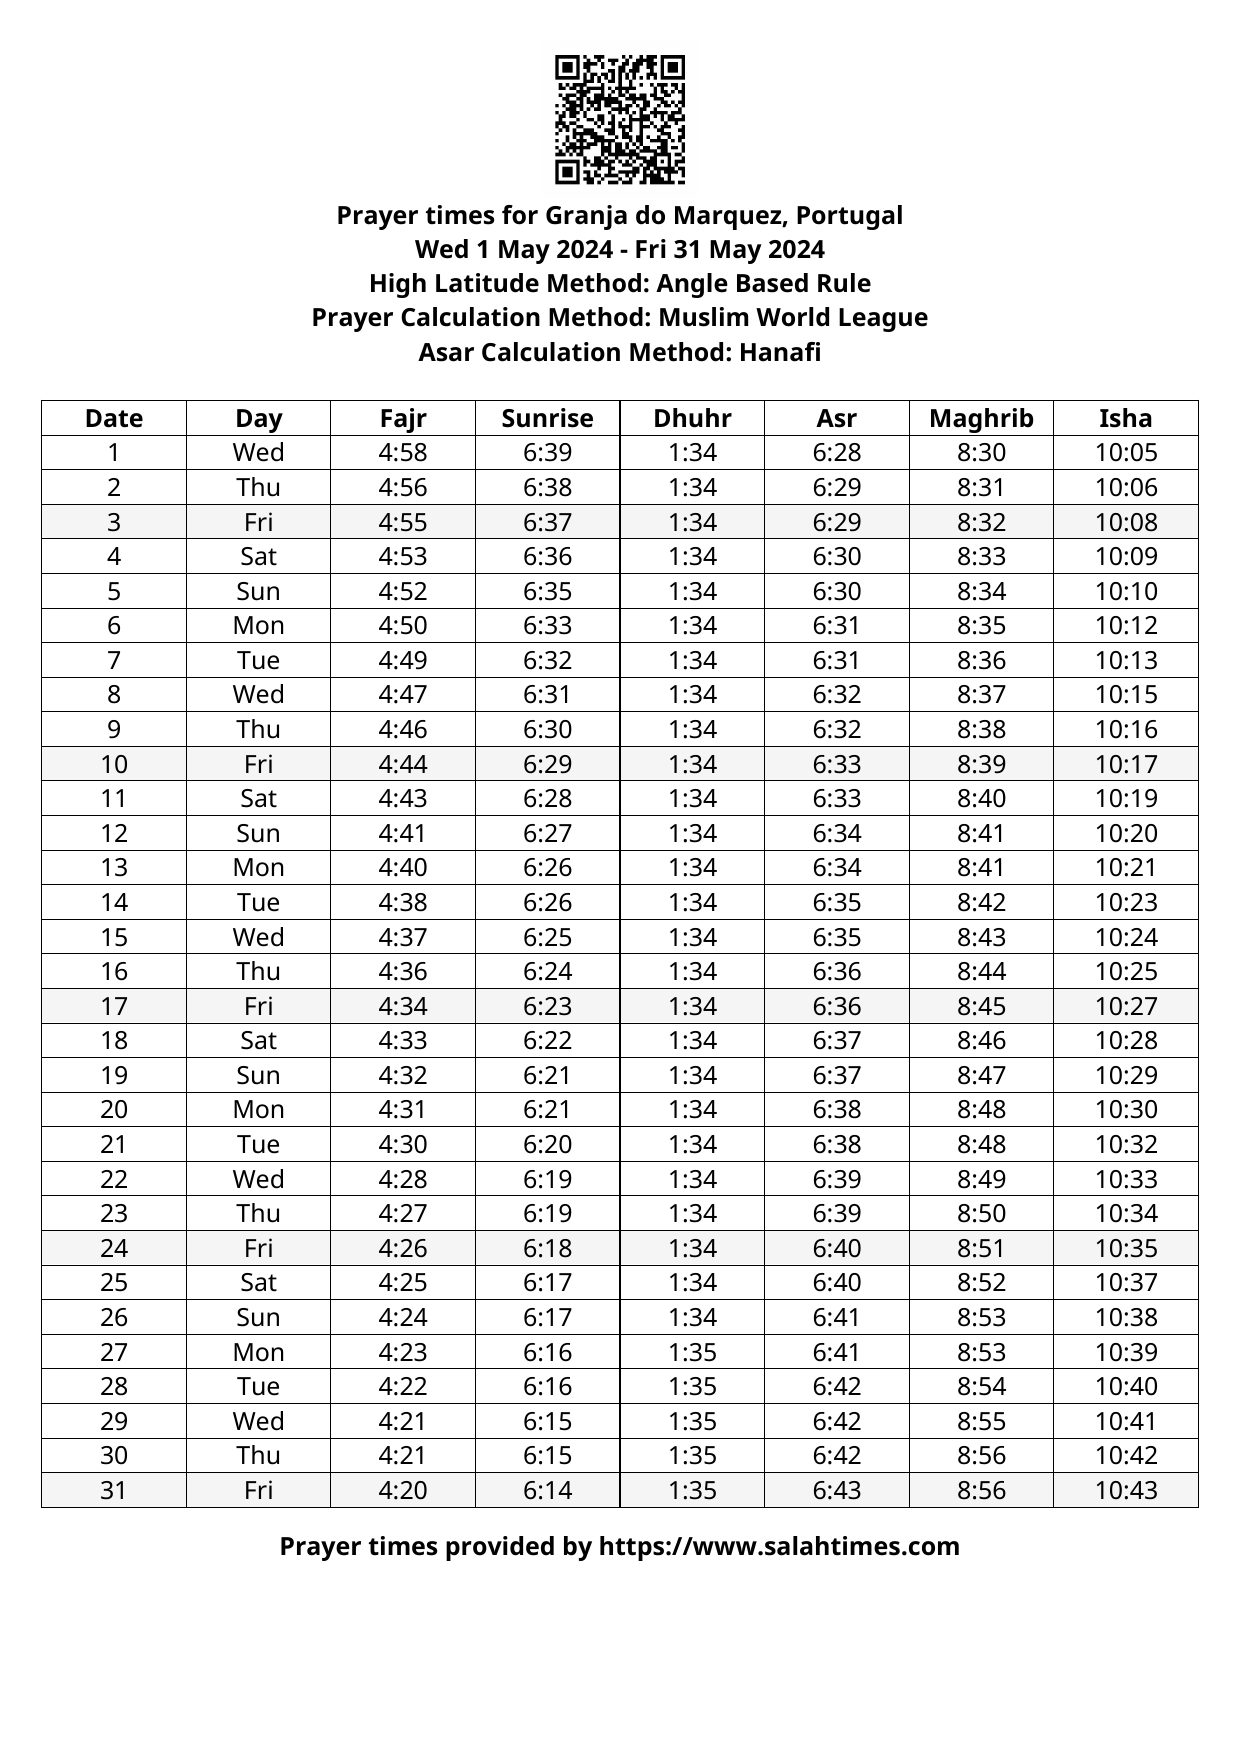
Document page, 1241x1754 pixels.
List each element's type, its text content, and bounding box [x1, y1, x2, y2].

table_cell 1:34 [621, 954, 764, 988]
table_cell 4:56 [331, 470, 475, 504]
table_cell 1:34 [621, 885, 764, 919]
table_cell 10:09 [1054, 539, 1198, 573]
table_cell 4:25 [331, 1266, 475, 1299]
table_cell 6:32 [476, 643, 619, 677]
table_cell 1:34 [621, 643, 764, 677]
table_cell 10:08 [1054, 505, 1198, 538]
table_cell Sun [187, 1300, 330, 1334]
table_cell 8:34 [910, 574, 1053, 607]
table_cell 10:23 [1054, 885, 1198, 919]
table_cell 6:29 [476, 747, 619, 780]
table_cell Mon [187, 1093, 330, 1126]
table_cell 30 [42, 1439, 186, 1472]
table_cell 4:58 [331, 436, 475, 469]
table_cell 8:48 [910, 1127, 1053, 1161]
table_cell Thu [187, 1196, 330, 1230]
table_cell 6:37 [765, 1024, 909, 1057]
table_cell 1 [42, 436, 186, 469]
table_cell 1:34 [621, 920, 764, 953]
table_cell 1:34 [621, 1127, 764, 1161]
table_cell 10:38 [1054, 1300, 1198, 1334]
table_cell 4:40 [331, 851, 475, 884]
table_cell 8:52 [910, 1266, 1053, 1299]
table_cell 26 [42, 1300, 186, 1334]
table_cell 8:48 [910, 1093, 1053, 1126]
table_cell 8:36 [910, 643, 1053, 677]
table_cell 4:52 [331, 574, 475, 607]
table_cell 6:33 [765, 747, 909, 780]
table_cell Fri [187, 1231, 330, 1264]
table_cell 10:39 [1054, 1335, 1198, 1368]
table_cell 10:29 [1054, 1058, 1198, 1092]
table_cell 8:45 [910, 989, 1053, 1022]
table_cell 8:38 [910, 712, 1053, 746]
table_cell Wed [187, 678, 330, 711]
text Wed 1 May 2024 - Fri 31 May 2024 [42, 232, 1198, 266]
table_cell 4:55 [331, 505, 475, 538]
table_cell 6:19 [476, 1162, 619, 1195]
table_cell 1:34 [621, 1162, 764, 1195]
table_cell 6:41 [765, 1335, 909, 1368]
table_cell 6:28 [765, 436, 909, 469]
table_cell 4:30 [331, 1127, 475, 1161]
table_cell Fri [187, 989, 330, 1022]
table_cell 4:43 [331, 781, 475, 815]
table_cell 4:20 [331, 1473, 475, 1507]
table_cell Mon [187, 609, 330, 642]
table_cell 4:22 [331, 1369, 475, 1403]
table_cell 15 [42, 920, 186, 953]
table_cell 17 [42, 989, 186, 1022]
table_header Isha [1054, 401, 1198, 434]
table_cell 1:34 [621, 747, 764, 780]
table_cell 6:26 [476, 885, 619, 919]
table_cell 10:28 [1054, 1024, 1198, 1057]
table_cell 6:29 [765, 470, 909, 504]
table_cell 4:28 [331, 1162, 475, 1195]
table_cell 6:42 [765, 1369, 909, 1403]
table_header Fajr [331, 401, 475, 434]
table_cell 1:34 [621, 1231, 764, 1264]
table_cell 10:24 [1054, 920, 1198, 953]
table_cell Sun [187, 816, 330, 849]
table_cell 6:35 [476, 574, 619, 607]
table_cell Mon [187, 851, 330, 884]
table_cell 4:24 [331, 1300, 475, 1334]
table_cell 1:35 [621, 1335, 764, 1368]
table_cell 10:42 [1054, 1439, 1198, 1472]
table_cell 6:15 [476, 1439, 619, 1472]
table_cell 21 [42, 1127, 186, 1161]
table_cell 10:12 [1054, 609, 1198, 642]
table_cell Wed [187, 1162, 330, 1195]
table_cell 4:21 [331, 1439, 475, 1472]
table_cell 6:38 [765, 1093, 909, 1126]
table_cell 4:49 [331, 643, 475, 677]
table_header Maghrib [910, 401, 1053, 434]
table_cell Tue [187, 1369, 330, 1403]
table_cell 8:43 [910, 920, 1053, 953]
table_cell 6:31 [765, 609, 909, 642]
table_cell 6:42 [765, 1439, 909, 1472]
table_cell 8:40 [910, 781, 1053, 815]
table_cell 10:41 [1054, 1404, 1198, 1437]
table_cell 8:54 [910, 1369, 1053, 1403]
table_cell 6:17 [476, 1300, 619, 1334]
table_cell 1:35 [621, 1369, 764, 1403]
table_cell 1:34 [621, 1024, 764, 1057]
table_cell 6:35 [765, 920, 909, 953]
table_cell 10:16 [1054, 712, 1198, 746]
table_cell Sun [187, 1058, 330, 1092]
table_cell Tue [187, 1127, 330, 1161]
table_cell 20 [42, 1093, 186, 1126]
table_cell 1:34 [621, 816, 764, 849]
table_cell 10:19 [1054, 781, 1198, 815]
table_cell 6:36 [765, 954, 909, 988]
table_cell 6:24 [476, 954, 619, 988]
table_cell 4:41 [331, 816, 475, 849]
picture [542, 41, 699, 198]
table_cell 1:34 [621, 781, 764, 815]
table_cell 25 [42, 1266, 186, 1299]
table_cell 6:42 [765, 1404, 909, 1437]
table_cell 1:34 [621, 436, 764, 469]
table_cell 2 [42, 470, 186, 504]
table_cell 1:34 [621, 989, 764, 1022]
table_cell 4:47 [331, 678, 475, 711]
table_cell 6:32 [765, 712, 909, 746]
table_cell 6:31 [476, 678, 619, 711]
table_header Day [187, 401, 330, 434]
table_cell 8:51 [910, 1231, 1053, 1264]
table_cell 10:35 [1054, 1231, 1198, 1264]
text High Latitude Method: Angle Based Rule [42, 266, 1198, 300]
table_cell 10:05 [1054, 436, 1198, 469]
table_cell 1:34 [621, 574, 764, 607]
table_cell 6:30 [765, 539, 909, 573]
table_cell Sun [187, 574, 330, 607]
text Prayer Calculation Method: Muslim World League [42, 300, 1198, 334]
table_cell 8:47 [910, 1058, 1053, 1092]
table_header Date [42, 401, 186, 434]
table_cell 13 [42, 851, 186, 884]
table_cell 6:19 [476, 1196, 619, 1230]
table_cell 8:37 [910, 678, 1053, 711]
table_cell Sat [187, 781, 330, 815]
table_cell 6:32 [765, 678, 909, 711]
table_cell 10:32 [1054, 1127, 1198, 1161]
table_cell Sat [187, 1266, 330, 1299]
table_cell 6:34 [765, 851, 909, 884]
table_cell 4:23 [331, 1335, 475, 1368]
table_cell 4:53 [331, 539, 475, 573]
table_cell 4:33 [331, 1024, 475, 1057]
table_cell 4:32 [331, 1058, 475, 1092]
table_cell 10:20 [1054, 816, 1198, 849]
table_cell Wed [187, 436, 330, 469]
table_cell 1:34 [621, 851, 764, 884]
table_cell 6:30 [765, 574, 909, 607]
table_cell 1:34 [621, 1300, 764, 1334]
table_cell 10 [42, 747, 186, 780]
table_cell 3 [42, 505, 186, 538]
text Prayer times provided by https://www.salahtimes.com [42, 1528, 1198, 1563]
table_cell 6:36 [765, 989, 909, 1022]
table_cell 8:46 [910, 1024, 1053, 1057]
table_cell 8:49 [910, 1162, 1053, 1195]
table_cell 5 [42, 574, 186, 607]
table_cell 8:33 [910, 539, 1053, 573]
table_cell 8:41 [910, 816, 1053, 849]
table_cell 4:46 [331, 712, 475, 746]
table_cell 22 [42, 1162, 186, 1195]
table_cell 6:21 [476, 1058, 619, 1092]
table_cell 8:44 [910, 954, 1053, 988]
table_cell 8:35 [910, 609, 1053, 642]
table_cell 6:31 [765, 643, 909, 677]
table_cell 6:30 [476, 712, 619, 746]
table_cell 4:31 [331, 1093, 475, 1126]
table_cell 8:41 [910, 851, 1053, 884]
table_cell 6:37 [765, 1058, 909, 1092]
table_cell 1:34 [621, 712, 764, 746]
table_cell 4:44 [331, 747, 475, 780]
table_cell 1:34 [621, 1196, 764, 1230]
table_cell 6:23 [476, 989, 619, 1022]
table_cell 4:27 [331, 1196, 475, 1230]
table_cell Thu [187, 470, 330, 504]
table_cell 6:29 [765, 505, 909, 538]
table_cell 6:37 [476, 505, 619, 538]
table_cell 10:25 [1054, 954, 1198, 988]
table_cell 4:50 [331, 609, 475, 642]
table_cell 1:34 [621, 1058, 764, 1092]
table_cell 11 [42, 781, 186, 815]
table_cell 1:34 [621, 1266, 764, 1299]
table_cell 1:34 [621, 505, 764, 538]
table_cell 4:26 [331, 1231, 475, 1264]
table_cell 6:41 [765, 1300, 909, 1334]
table_cell 31 [42, 1473, 186, 1507]
table_cell 6:15 [476, 1404, 619, 1437]
table_cell 4:34 [331, 989, 475, 1022]
table_cell 8:53 [910, 1300, 1053, 1334]
table_cell 29 [42, 1404, 186, 1437]
table_cell 6:38 [476, 470, 619, 504]
table_cell 6:16 [476, 1335, 619, 1368]
table_cell 8:55 [910, 1404, 1053, 1437]
table_cell 6 [42, 609, 186, 642]
table_cell 4 [42, 539, 186, 573]
table_cell 14 [42, 885, 186, 919]
table_cell 6:36 [476, 539, 619, 573]
table_cell 1:34 [621, 609, 764, 642]
table_cell 10:33 [1054, 1162, 1198, 1195]
table_cell 10:17 [1054, 747, 1198, 780]
table_cell 8:39 [910, 747, 1053, 780]
table_cell Sat [187, 539, 330, 573]
table_cell Fri [187, 505, 330, 538]
table_cell 6:18 [476, 1231, 619, 1264]
table_cell 16 [42, 954, 186, 988]
table_cell Sat [187, 1024, 330, 1057]
table_cell Thu [187, 1439, 330, 1472]
table_cell 6:39 [476, 436, 619, 469]
table_cell 6:16 [476, 1369, 619, 1403]
table_cell 6:25 [476, 920, 619, 953]
table_cell 4:21 [331, 1404, 475, 1437]
table_cell 1:35 [621, 1473, 764, 1507]
table_cell Fri [187, 747, 330, 780]
table_cell Tue [187, 643, 330, 677]
table_cell 6:38 [765, 1127, 909, 1161]
table_cell 4:37 [331, 920, 475, 953]
table_cell 10:30 [1054, 1093, 1198, 1126]
table_cell 4:36 [331, 954, 475, 988]
table_cell 12 [42, 816, 186, 849]
table_cell 6:20 [476, 1127, 619, 1161]
table_cell 19 [42, 1058, 186, 1092]
table_cell 6:40 [765, 1266, 909, 1299]
table_cell 6:17 [476, 1266, 619, 1299]
table_cell 28 [42, 1369, 186, 1403]
table_cell 8:42 [910, 885, 1053, 919]
table_cell Tue [187, 885, 330, 919]
text Asar Calculation Method: Hanafi [42, 334, 1198, 368]
table_cell 6:35 [765, 885, 909, 919]
table_cell 6:39 [765, 1196, 909, 1230]
table_cell 9 [42, 712, 186, 746]
table_cell 6:28 [476, 781, 619, 815]
table_cell 10:10 [1054, 574, 1198, 607]
table_cell 8 [42, 678, 186, 711]
table_cell 10:27 [1054, 989, 1198, 1022]
table_cell 8:56 [910, 1439, 1053, 1472]
table_cell 23 [42, 1196, 186, 1230]
table_cell 10:34 [1054, 1196, 1198, 1230]
table_cell 6:21 [476, 1093, 619, 1126]
table_cell 10:43 [1054, 1473, 1198, 1507]
table_cell 4:38 [331, 885, 475, 919]
table_cell 10:06 [1054, 470, 1198, 504]
table_cell 1:35 [621, 1404, 764, 1437]
table_header Asr [765, 401, 909, 434]
table_cell 7 [42, 643, 186, 677]
table_cell 24 [42, 1231, 186, 1264]
table_cell Wed [187, 920, 330, 953]
table_cell 1:34 [621, 678, 764, 711]
table_cell 18 [42, 1024, 186, 1057]
table_cell 6:40 [765, 1231, 909, 1264]
table_cell Fri [187, 1473, 330, 1507]
table_cell 6:26 [476, 851, 619, 884]
table_cell 6:27 [476, 816, 619, 849]
table_cell 1:34 [621, 470, 764, 504]
table_cell 6:33 [476, 609, 619, 642]
table_cell 6:34 [765, 816, 909, 849]
table_cell 1:35 [621, 1439, 764, 1472]
table_cell 27 [42, 1335, 186, 1368]
text Prayer times for Granja do Marquez, Portugal [42, 198, 1198, 232]
table_cell 8:56 [910, 1473, 1053, 1507]
table_cell 8:30 [910, 436, 1053, 469]
table_header Dhuhr [621, 401, 764, 434]
table_cell 10:21 [1054, 851, 1198, 884]
table_cell 8:32 [910, 505, 1053, 538]
table_cell 8:53 [910, 1335, 1053, 1368]
table_cell Thu [187, 954, 330, 988]
table_cell 10:40 [1054, 1369, 1198, 1403]
table_cell 6:33 [765, 781, 909, 815]
table_cell Mon [187, 1335, 330, 1368]
table_cell 8:31 [910, 470, 1053, 504]
table_cell Thu [187, 712, 330, 746]
table_cell 10:15 [1054, 678, 1198, 711]
table_cell 6:39 [765, 1162, 909, 1195]
table_cell 10:13 [1054, 643, 1198, 677]
table_cell Wed [187, 1404, 330, 1437]
table_cell 6:43 [765, 1473, 909, 1507]
table_cell 1:34 [621, 1093, 764, 1126]
table_cell 8:50 [910, 1196, 1053, 1230]
table_cell 10:37 [1054, 1266, 1198, 1299]
table_cell 6:22 [476, 1024, 619, 1057]
table_cell 6:14 [476, 1473, 619, 1507]
table_cell 1:34 [621, 539, 764, 573]
table_header Sunrise [476, 401, 619, 434]
